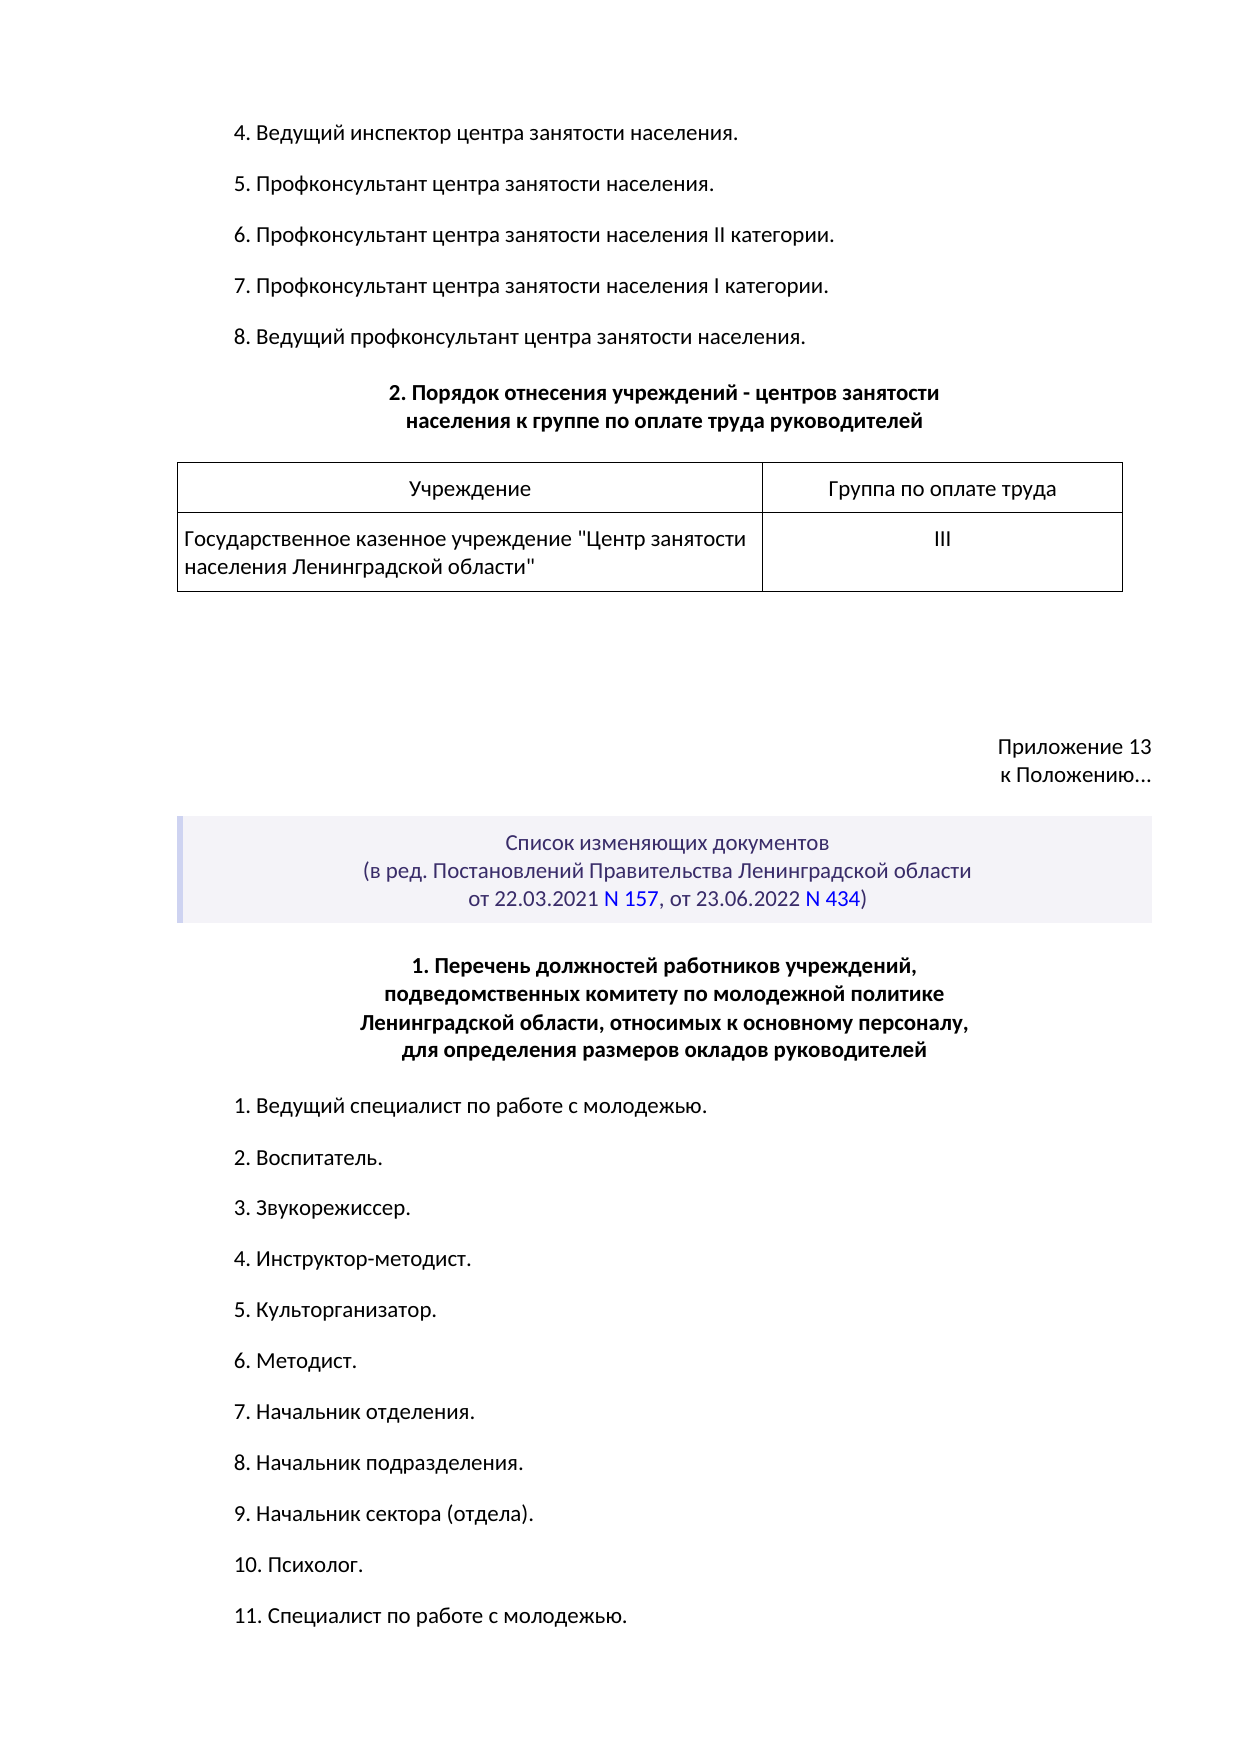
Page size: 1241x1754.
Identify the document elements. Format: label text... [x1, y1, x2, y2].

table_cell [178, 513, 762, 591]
text 6. Методист. [177, 1346, 1152, 1374]
text 4. Инструктор-методист. [177, 1244, 1152, 1272]
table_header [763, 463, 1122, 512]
text 1. Ведущий специалист по работе с молодежью. [177, 1092, 1152, 1120]
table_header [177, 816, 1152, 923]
text 6. Профконсультант центра занятости населения II категории. [177, 220, 1152, 248]
text 7. Начальник отделения. [177, 1397, 1152, 1425]
text 4. Ведущий инспектор центра занятости населения. [177, 118, 1152, 146]
title населения к группе по оплате труда руководителей [177, 406, 1152, 434]
text 8. Начальник подразделения. [177, 1448, 1152, 1476]
text 11. Специалист по работе с молодежью. [177, 1601, 1152, 1629]
title Ленинградской области, относимых к основному персоналу, [177, 1008, 1152, 1036]
text 3. Звукорежиссер. [177, 1193, 1152, 1222]
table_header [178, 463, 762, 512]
title 1. Перечень должностей работников учреждений, [177, 952, 1152, 979]
text 5. Культорганизатор. [177, 1295, 1152, 1323]
title 2. Порядок отнесения учреждений - центров занятости [177, 378, 1152, 406]
text Приложение 13 [177, 732, 1152, 760]
text 5. Профконсультант центра занятости населения. [177, 169, 1152, 197]
title подведомственных комитету по молодежной политике [177, 979, 1152, 1008]
text 9. Начальник сектора (отдела). [177, 1499, 1152, 1527]
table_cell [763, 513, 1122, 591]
text к Положению... [177, 760, 1152, 788]
text 10. Психолог. [177, 1550, 1152, 1578]
text 8. Ведущий профконсультант центра занятости населения. [177, 322, 1152, 350]
title для определения размеров окладов руководителей [177, 1036, 1152, 1064]
text 7. Профконсультант центра занятости населения I категории. [177, 271, 1152, 299]
text 2. Воспитатель. [177, 1143, 1152, 1171]
